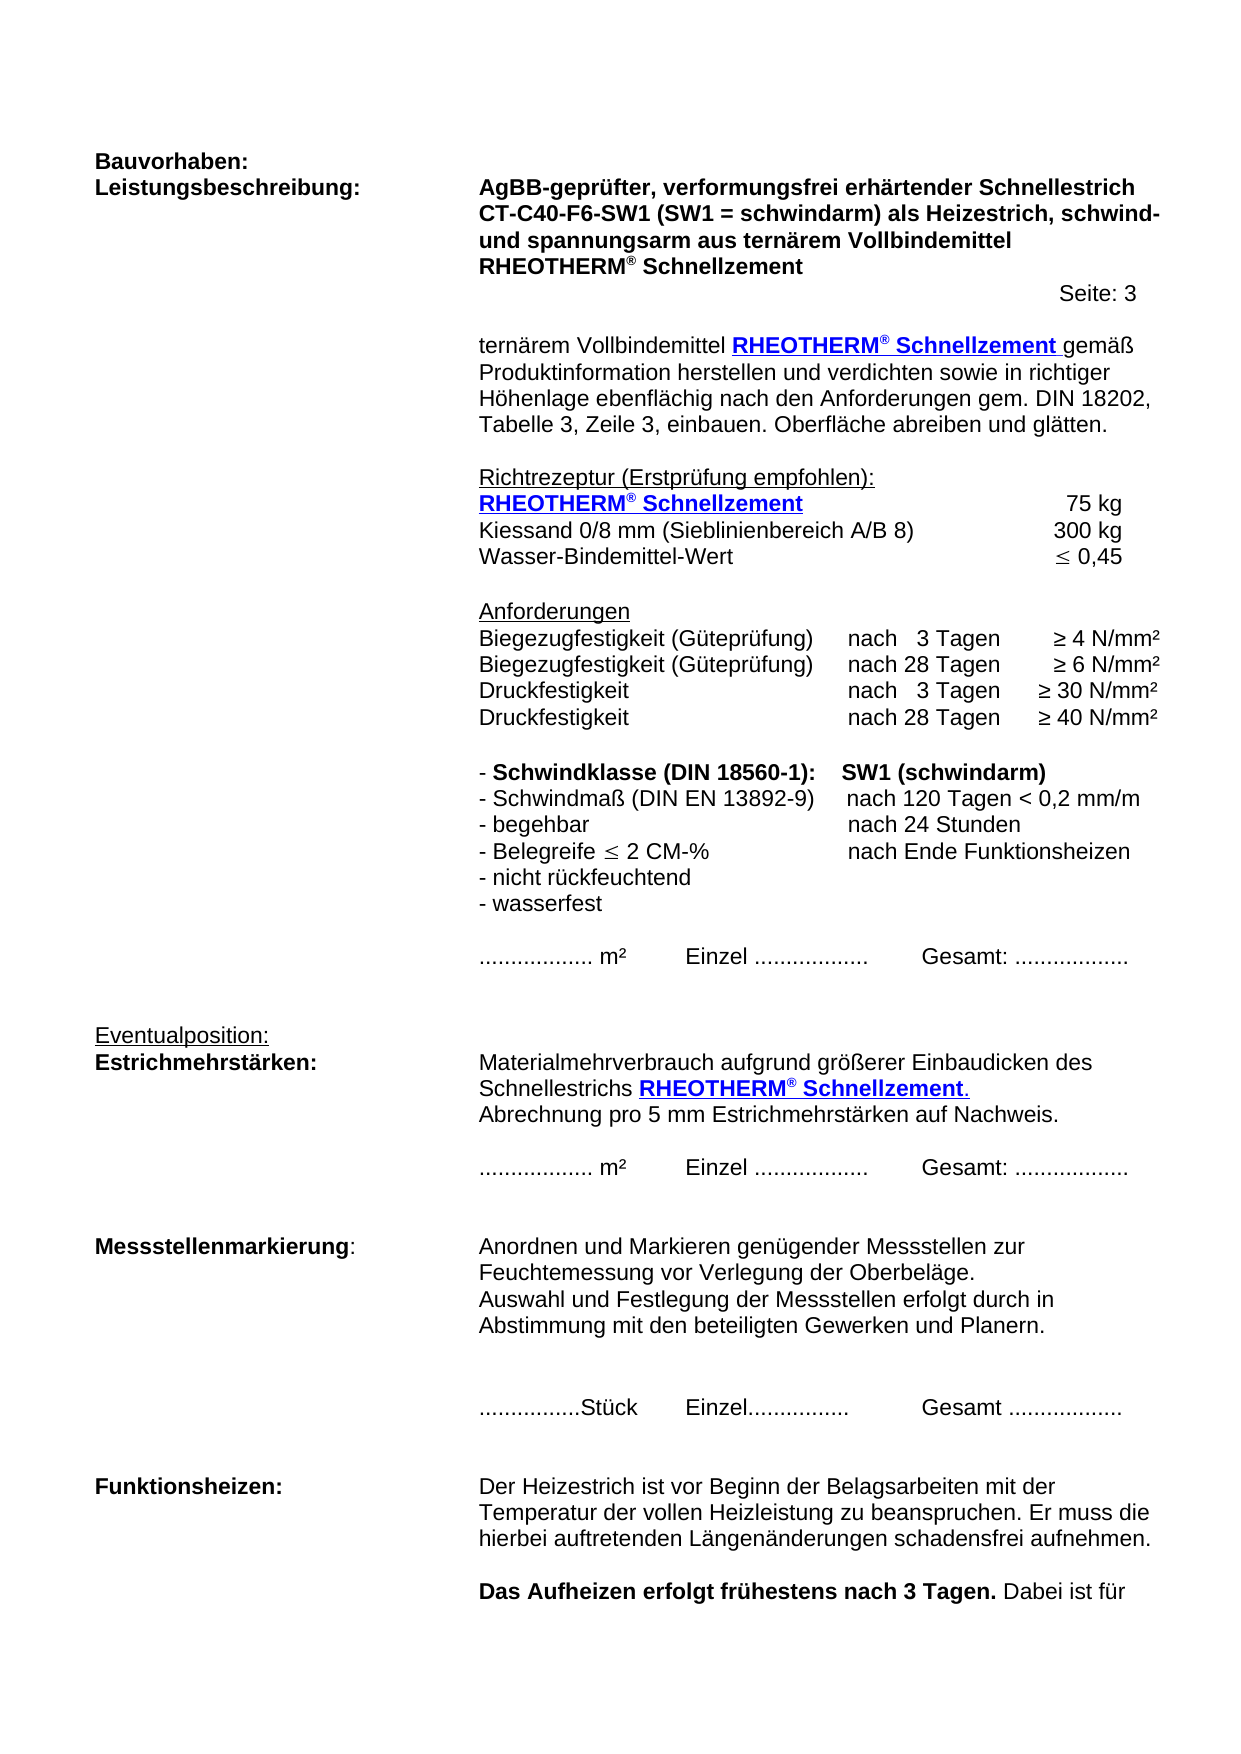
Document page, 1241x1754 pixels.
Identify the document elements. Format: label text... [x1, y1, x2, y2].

text - begehbar nach 24 Stunden [94, 811, 1166, 838]
text Eventualposition: [94, 1022, 1166, 1048]
text .................. m² Einzel .................. Gesamt: .................. [94, 1154, 1166, 1180]
text - Schwindklasse (DIN 18560-1): SW1 (schwindarm) [94, 759, 1166, 785]
text Druckfestigkeit nach 3 Tagen ≥ 30 N/mm² Druckfestigkeit nach 28 Tagen ≥ 40 N/mm² [94, 677, 1166, 730]
text - Belegreife 2 CM-% nach Ende Funktionsheizen [94, 838, 1166, 864]
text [94, 332, 1166, 438]
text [94, 1473, 1166, 1604]
text - nicht rückfeuchtend [94, 864, 1166, 890]
text Abrechnung pro 5 mm Estrichmehrstärken auf Nachweis. [94, 1101, 1166, 1128]
text ................Stück Einzel................ Gesamt .................. [94, 1393, 1166, 1420]
text Richtrezeptur (Erstprüfung empfohlen): RHEOTHERM® Schnellzement 75 kg Kiessand 0/8 mm (Sieblinienbereich A/B 8) 300 kg [94, 464, 1166, 543]
text Biegezugfestigkeit (Güteprüfung) nach 3 Tagen ≥ 4 N/mm² Biegezugfestigkeit (Güteprüfung) nach 28 Tagen ≥ 6 N/mm² [94, 624, 1166, 677]
text - wasserfest [94, 890, 1166, 917]
text Wasser-Bindemittel-Wert 0,45 [94, 543, 1166, 598]
text Estrichmehrstärken: Materialmehrverbrauch aufgrund größerer Einbaudicken des Schnellestrichs RHEOTHERM® Schnellzement. [94, 1048, 1166, 1101]
text .................. m² Einzel .................. Gesamt: .................. [94, 943, 1166, 969]
text Messstellenmarkierung: Anordnen und Markieren genügender Messstellen zur Feuchtemessung vor Verlegung der Oberbeläge. Auswahl und Festlegung der Messstellen erfolgt durch in Abstimmung mit den beteiligten Gewerken und Planern. [94, 1233, 1166, 1338]
text - Schwindmaß (DIN EN 13892-9) nach 120 Tagen < 0,2 mm/m [94, 785, 1166, 811]
text Anforderungen [94, 598, 1166, 624]
